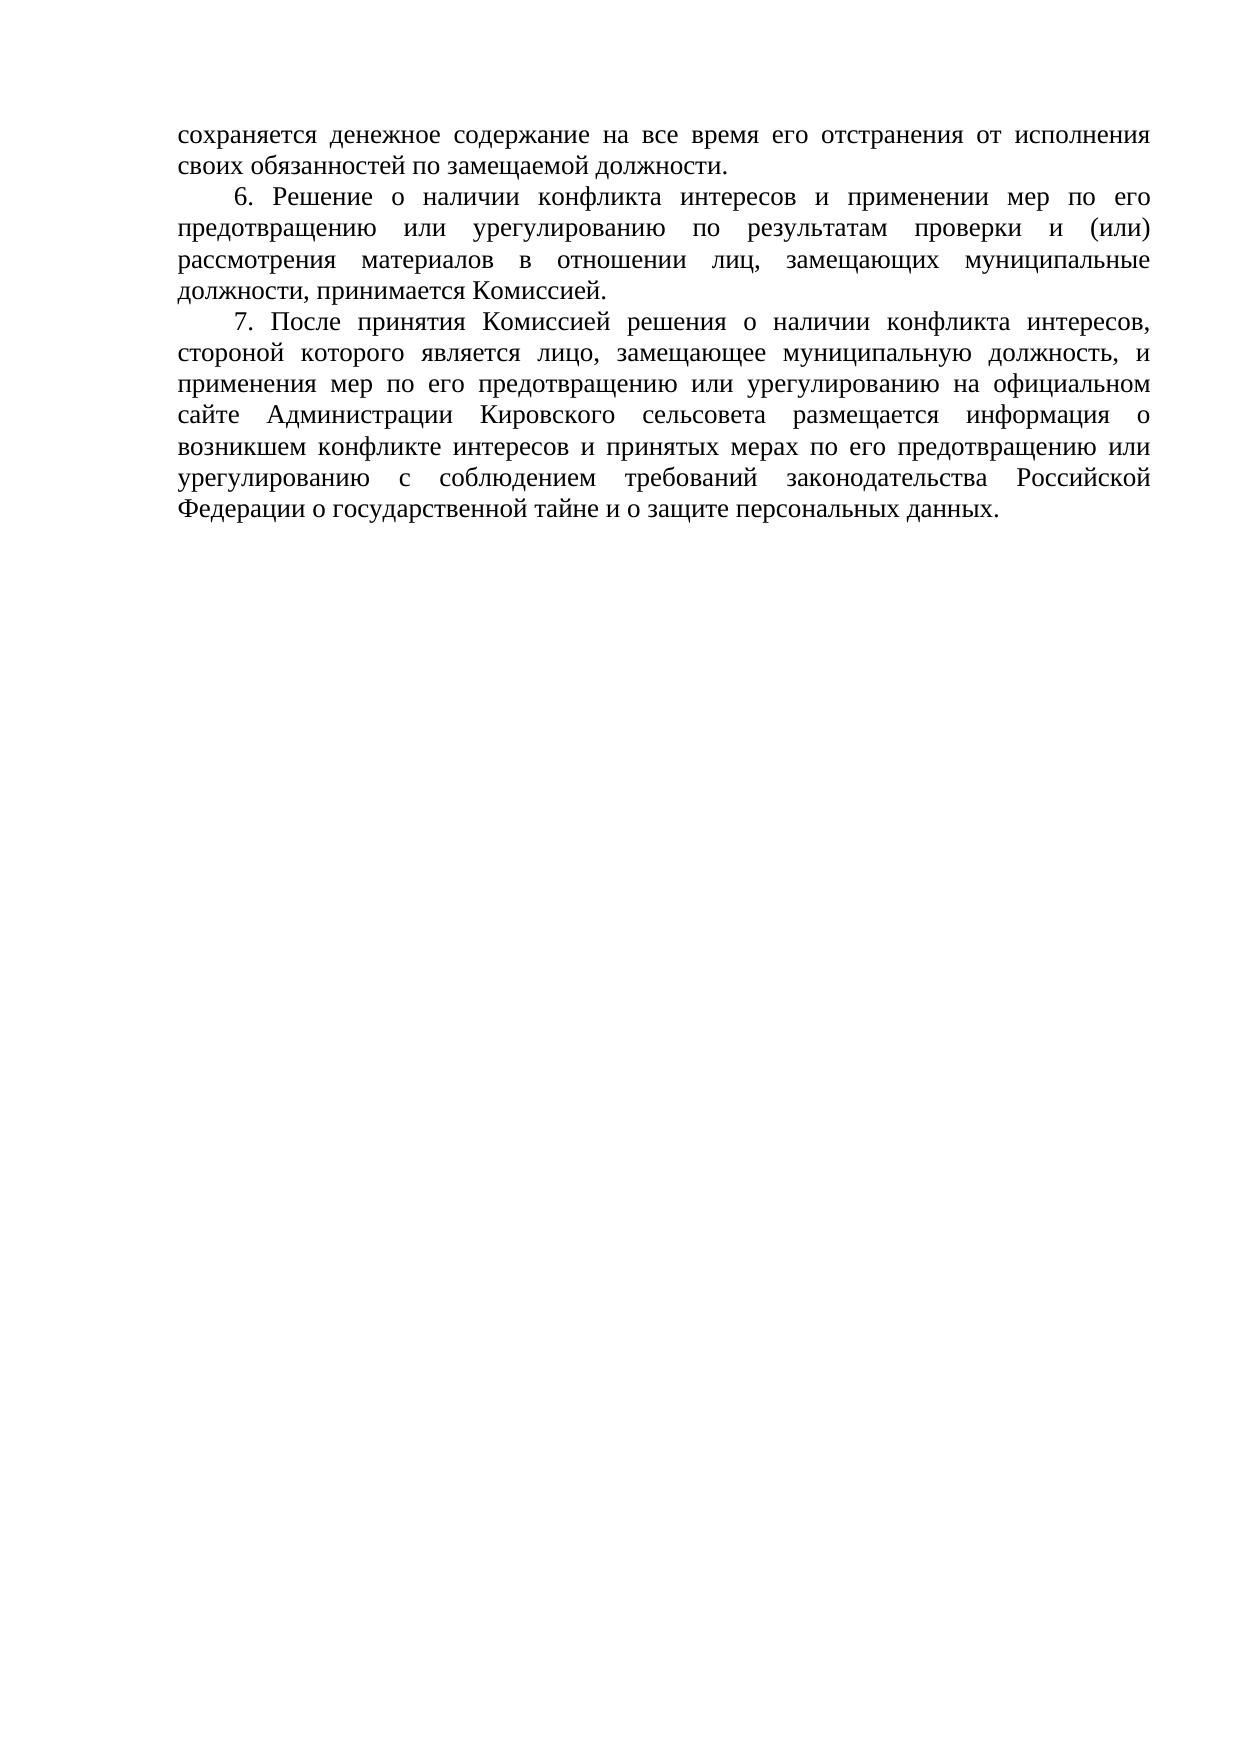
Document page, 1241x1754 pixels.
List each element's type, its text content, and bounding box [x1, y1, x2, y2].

text 6. Решение о наличии конфликта интересов и применении мер по его предотвращению или урегулированию по результатам проверки и (или) рассмотрения материалов в отношении лиц, замещающих муниципальные должности, принимается Комиссией. [177, 180, 1152, 305]
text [177, 118, 1152, 180]
text 7. После принятия Комиссией решения о наличии конфликта интересов, стороной которого является лицо, замещающее муниципальную должность, и применения мер по его предотвращению или урегулированию на официальном сайте Администрации Кировского сельсовета размещается информация о возникшем конфликте интересов и принятых мерах по его предотвращению или урегулированию с соблюдением требований законодательства Российской Федерации о государственной тайне и о защите персональных данных. [177, 305, 1152, 523]
